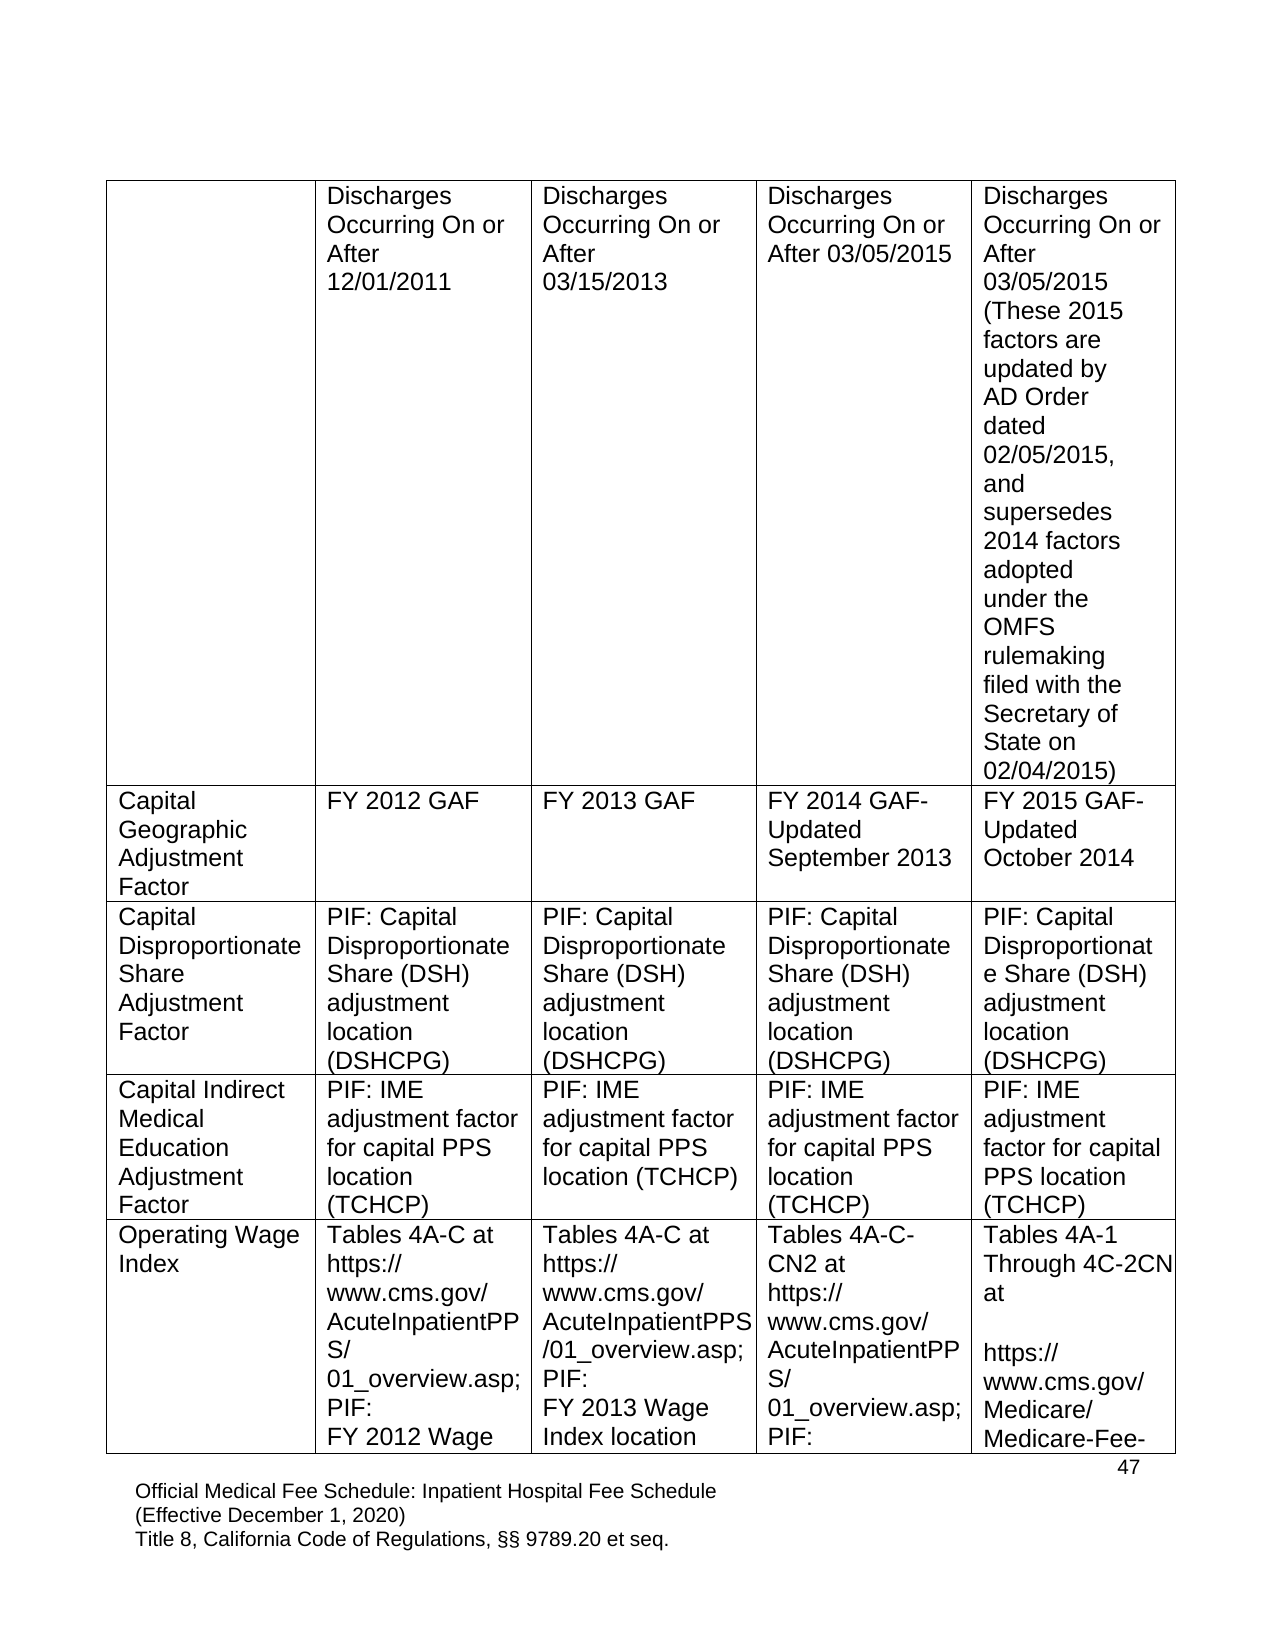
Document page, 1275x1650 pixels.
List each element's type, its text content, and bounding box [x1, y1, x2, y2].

table_cell Tables 4A-C at https://www.cms.gov/AcuteInpatientPPS/01_overview.asp; PIF: FY 2012 Wage Index location [316, 1220, 531, 1453]
table_header Discharges Occurring On or After 03/05/2015 [757, 181, 971, 785]
table_cell Tables 4A-1 Through 4C-2CN at https://www.cms.gov/Medicare/Medicare-Fee-for-Service-Payment/ AcuteInpatientPPS/index.html [972, 1220, 1175, 1453]
table_cell PIF: Capital Disproportionate Share (DSH) adjustment location (DSHCPG) [757, 902, 971, 1074]
table_cell Capital Disproportionate Share Adjustment Factor [107, 902, 315, 1074]
table_cell PIF: IME adjustment factor for capital PPS location (TCHCP) [972, 1075, 1175, 1219]
table_cell Capital Geographic Adjustment Factor [107, 786, 315, 901]
table_cell FY 2013 GAF [532, 786, 756, 901]
table_header Discharges Occurring On or After 03/15/2013 [532, 181, 756, 785]
table_cell PIF: Capital Disproportionate Share (DSH) adjustment location (DSHCPG) [532, 902, 756, 1074]
table_cell FY 2014 GAF-Updated September 2013 [757, 786, 971, 901]
table_cell Capital Indirect Medical Education Adjustment Factor [107, 1075, 315, 1219]
table_cell PIF: Capital Disproportionate Share (DSH) adjustment location (DSHCPG) [972, 902, 1175, 1074]
table_cell FY 2015 GAF-Updated October 2014 [972, 786, 1175, 901]
table_cell Tables 4A-C- CN2 at https://www.cms.gov/AcuteInpatientPPS/01_overview.asp; PIF: FY 2014 Wage Index location [757, 1220, 971, 1453]
table_cell Operating Wage Index [107, 1220, 315, 1453]
table_cell PIF: IME adjustment factor for capital PPS location (TCHCP) [316, 1075, 531, 1219]
table_cell Tables 4A-C at https://www.cms.gov/AcuteInpatientPPS/01_overview.asp; PIF: FY 2013 Wage Index location [532, 1220, 756, 1453]
table_cell PIF: Capital Disproportionate Share (DSH) adjustment location (DSHCPG) [316, 902, 531, 1074]
table_cell PIF: IME adjustment factor for capital PPS location (TCHCP) [532, 1075, 756, 1219]
table_header Discharges Occurring On or After 12/01/2011 [316, 181, 531, 785]
table_cell FY 2012 GAF [316, 786, 531, 901]
table_header [107, 181, 315, 785]
table_cell PIF: IME adjustment factor for capital PPS location (TCHCP) [757, 1075, 971, 1219]
